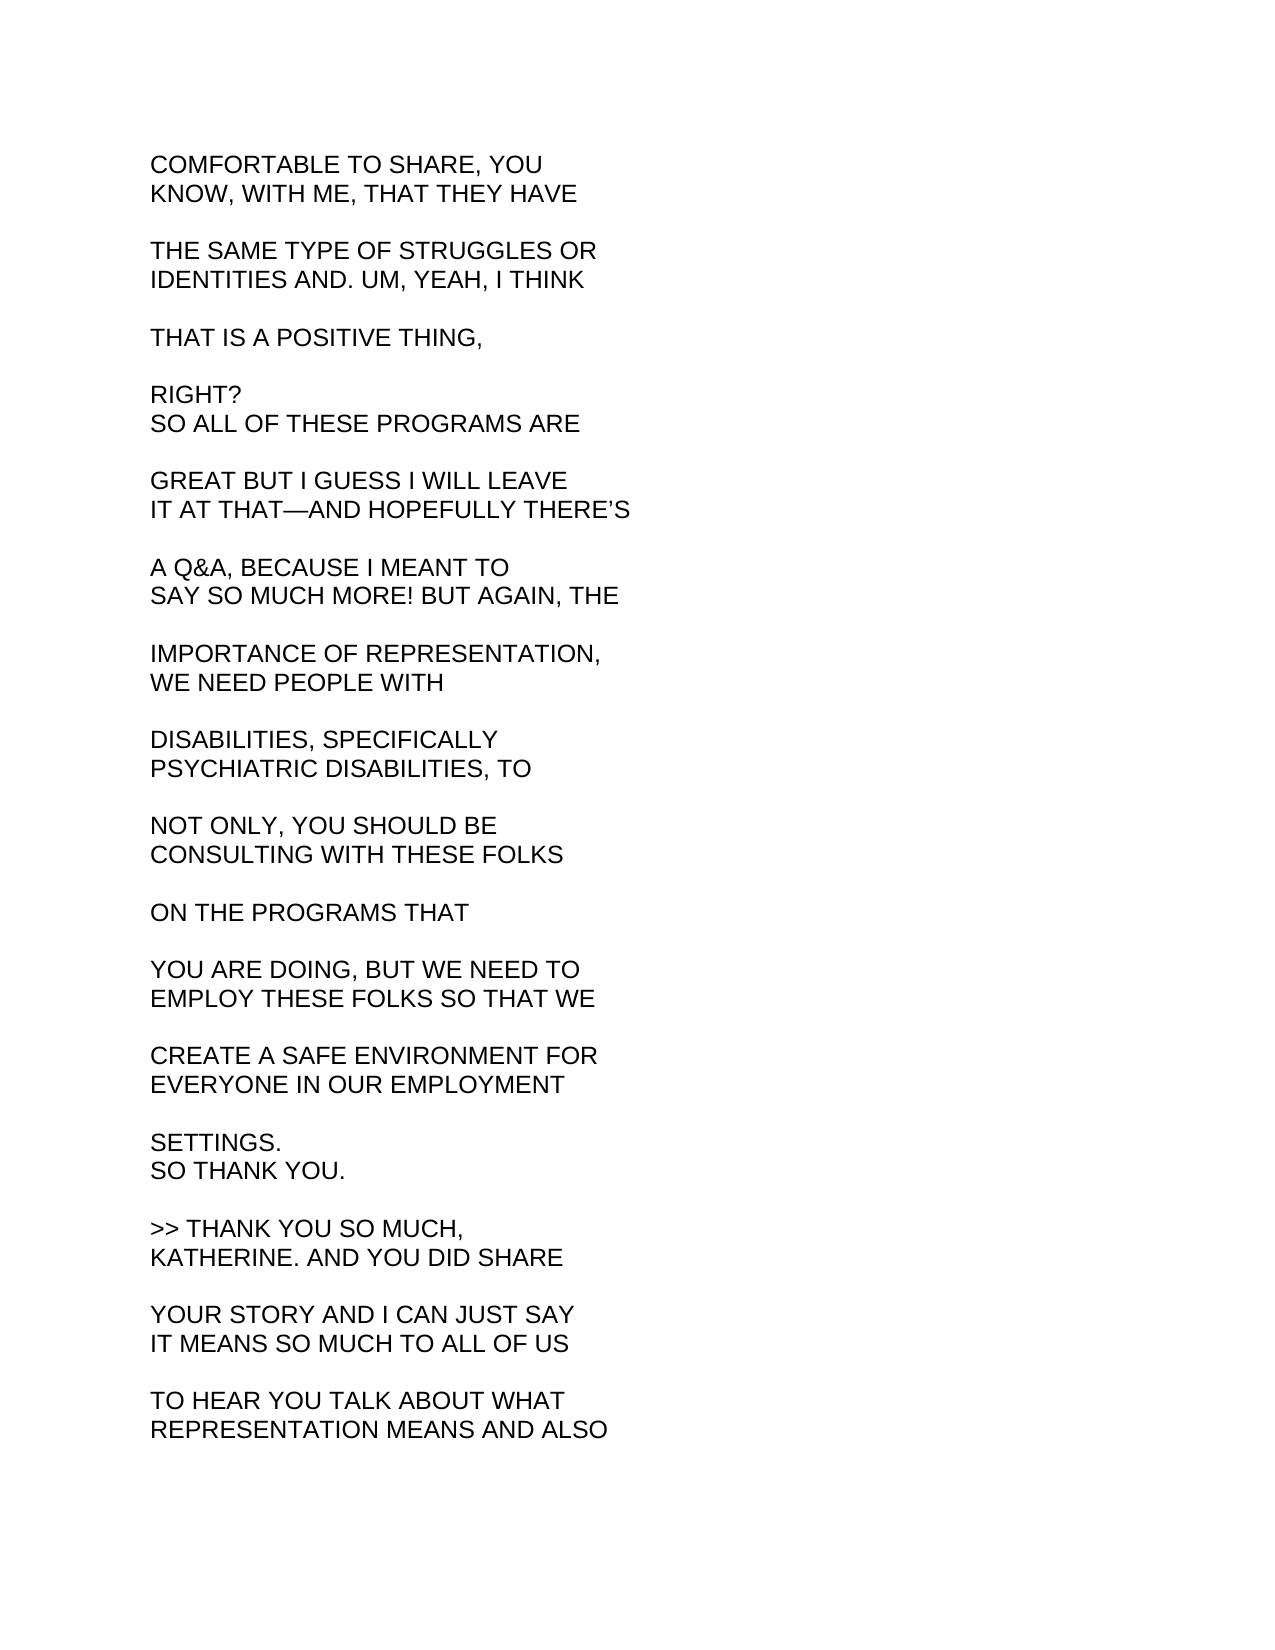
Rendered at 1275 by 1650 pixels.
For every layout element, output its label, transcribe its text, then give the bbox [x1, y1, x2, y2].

text NOT ONLY, YOU SHOULD BE [150, 811, 1125, 840]
text DISABILITIES, SPECIFICALLY [150, 725, 1125, 754]
text RIGHT? [150, 380, 1125, 409]
text TO HEAR YOU TALK ABOUT WHAT [150, 1386, 1125, 1415]
text >> THANK YOU SO MUCH, [150, 1214, 1125, 1242]
text CREATE A SAFE ENVIRONMENT FOR [150, 1041, 1125, 1070]
text YOU ARE DOING, BUT WE NEED TO [150, 955, 1125, 984]
text KNOW, WITH ME, THAT THEY HAVE [150, 179, 1125, 207]
text A Q&A, BECAUSE I MEANT TO [150, 552, 1125, 581]
text THE SAME TYPE OF STRUGGLES OR [150, 236, 1125, 265]
text IMPORTANCE OF REPRESENTATION, [150, 639, 1125, 667]
text PSYCHIATRIC DISABILITIES, TO [150, 754, 1125, 782]
text SO ALL OF THESE PROGRAMS ARE [150, 409, 1125, 437]
text THAT IS A POSITIVE THING, [150, 322, 1125, 351]
text YOUR STORY AND I CAN JUST SAY [150, 1300, 1125, 1329]
text WE NEED PEOPLE WITH [150, 667, 1125, 696]
text IT MEANS SO MUCH TO ALL OF US [150, 1329, 1125, 1357]
text SO THANK YOU. [150, 1156, 1125, 1185]
text SAY SO MUCH MORE! BUT AGAIN, THE [150, 581, 1125, 610]
text EMPLOY THESE FOLKS SO THAT WE [150, 984, 1125, 1012]
text SETTINGS. [150, 1127, 1125, 1156]
text KATHERINE. AND YOU DID SHARE [150, 1242, 1125, 1271]
text CONSULTING WITH THESE FOLKS [150, 840, 1125, 869]
text IT AT THAT—AND HOPEFULLY THERE’S [150, 495, 1125, 524]
text ON THE PROGRAMS THAT [150, 897, 1125, 926]
text COMFORTABLE TO SHARE, YOU [150, 150, 1125, 179]
text REPRESENTATION MEANS AND ALSO [150, 1415, 1125, 1444]
text GREAT BUT I GUESS I WILL LEAVE [150, 466, 1125, 495]
text EVERYONE IN OUR EMPLOYMENT [150, 1070, 1125, 1099]
text IDENTITIES AND. UM, YEAH, I THINK [150, 265, 1125, 294]
